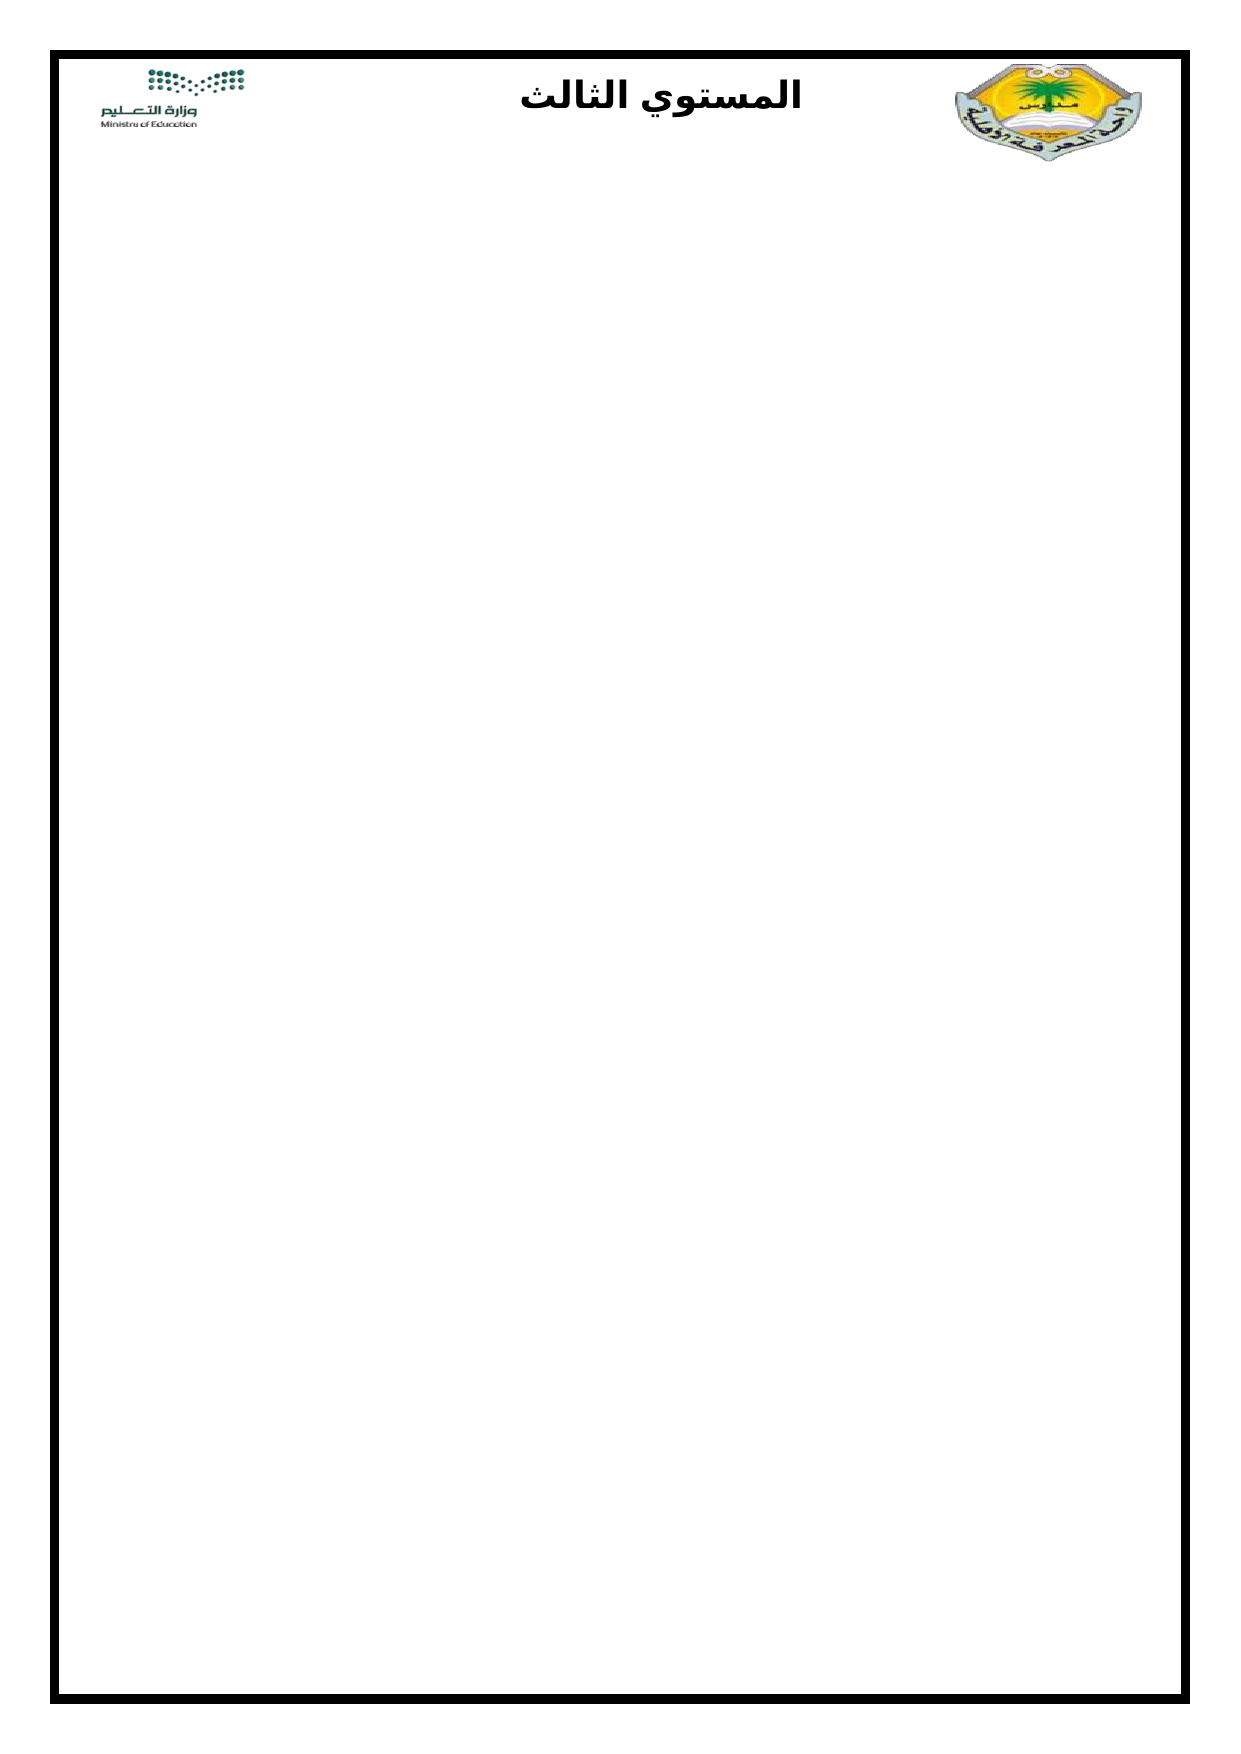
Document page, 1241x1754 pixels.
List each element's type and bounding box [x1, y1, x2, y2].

picture [954, 64, 1144, 161]
picture [94, 67, 255, 127]
